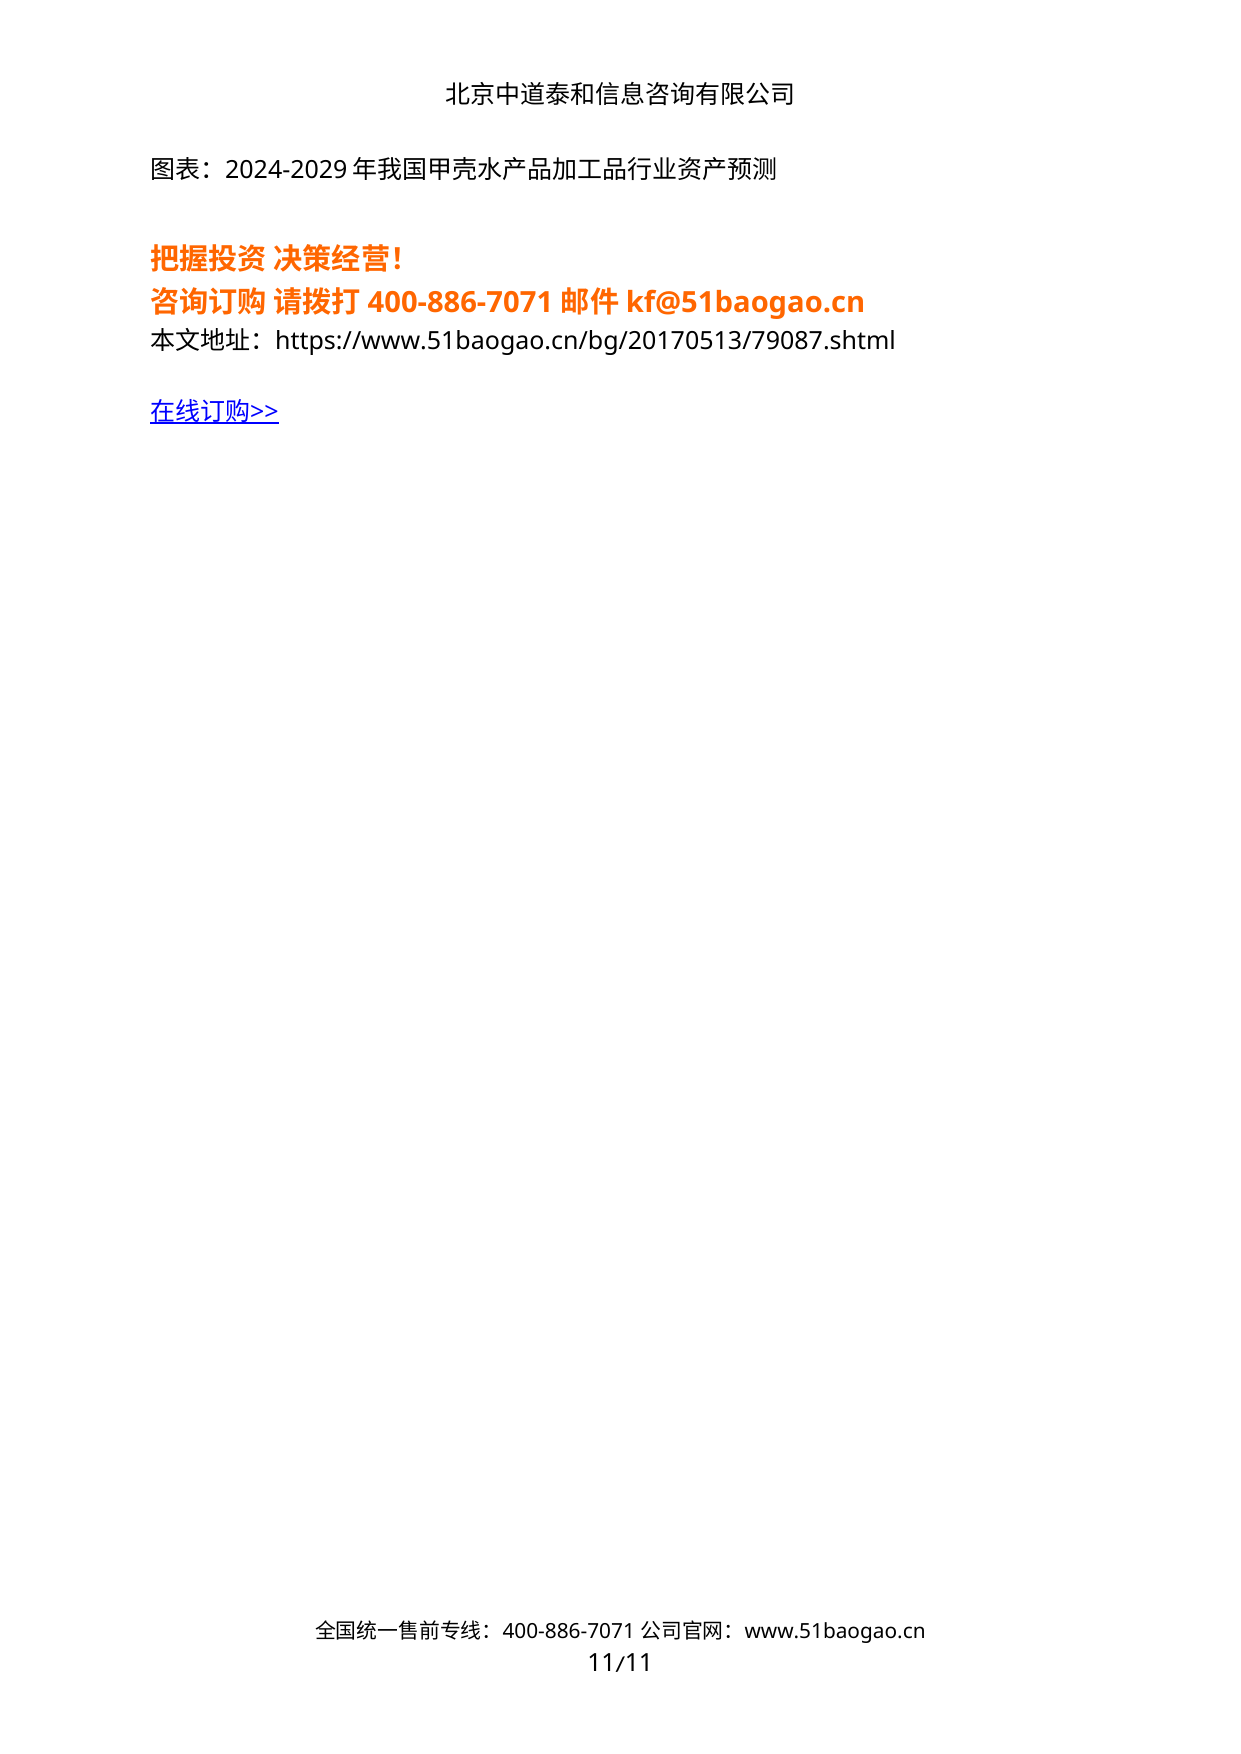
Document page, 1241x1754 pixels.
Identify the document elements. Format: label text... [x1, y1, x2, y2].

text 把握投资 决策经营！咨询订购 请拨打 400-886-7071 邮件 kf@51baogao.cn本文地址：https://www.51baogao.cn/bg/20170513/79087.shtml [150, 202, 1090, 357]
text 在线订购>> [150, 357, 1090, 427]
text 图表：2024-2029年我国甲壳水产品加工品行业资产预测 [150, 150, 1090, 186]
